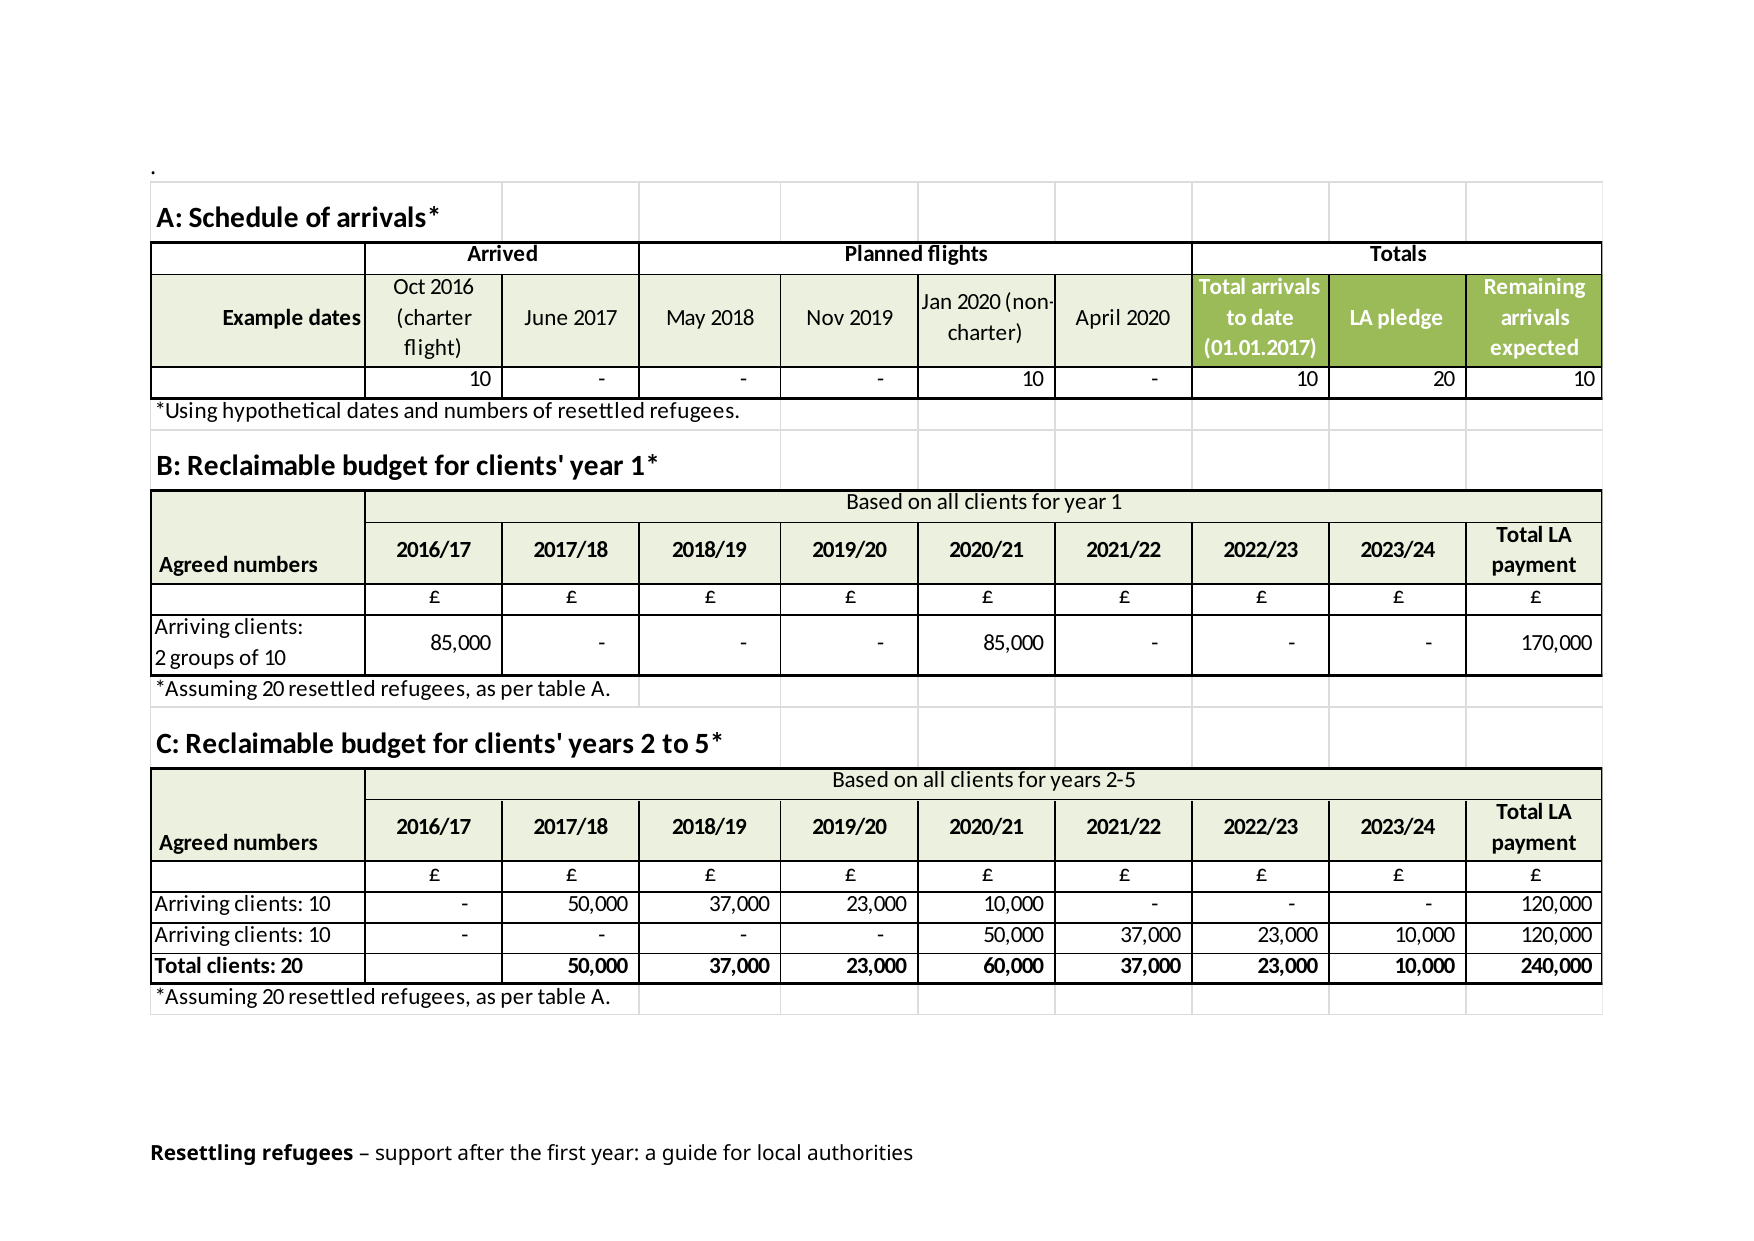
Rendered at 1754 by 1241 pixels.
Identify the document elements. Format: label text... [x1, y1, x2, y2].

text . [150, 150, 1604, 1016]
